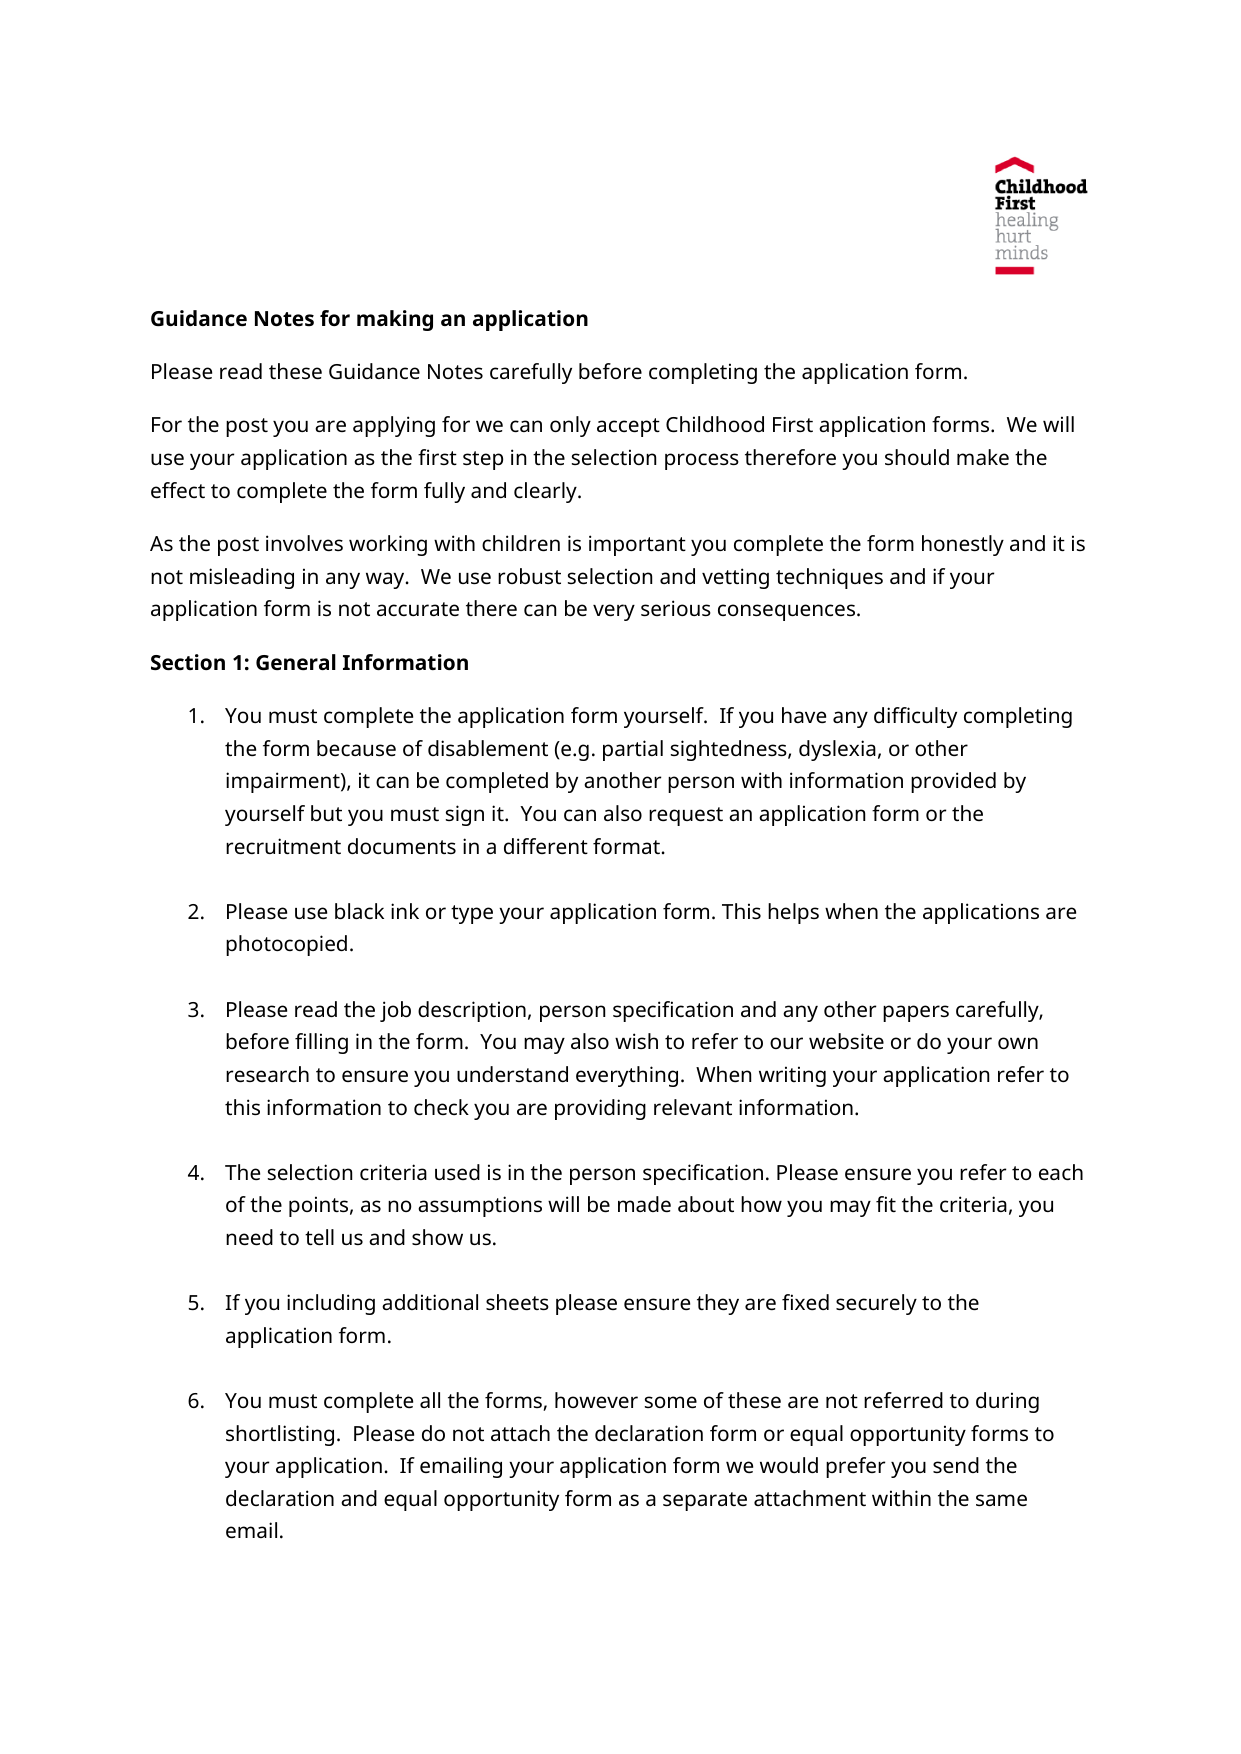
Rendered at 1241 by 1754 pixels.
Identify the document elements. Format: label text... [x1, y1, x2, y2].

list Please read the job description, person specification and any other papers carefully, before filling in the form. You may also wish to refer to our website or do your own research to ensure you understand everything. When writing your application refer to this information to check you are providing relevant information. [187, 995, 1090, 1121]
text Guidance Notes for making an application [150, 304, 1090, 332]
text As the post involves working with children is important you complete the form honestly and it is not misleading in any way. We use robust selection and vetting techniques and if your application form is not accurate there can be very serious consequences. [150, 529, 1090, 623]
list If you including additional sheets please ensure they are fixed securely to the application form. [187, 1288, 1090, 1349]
list You must complete the application form yourself. If you have any difficulty completing the form because of disablement (e.g. partial sightedness, dyslexia, or other impairment), it can be completed by another person with information provided by yourself but you must sign it. You can also request an application form or the recruitment documents in a different format. [187, 701, 1090, 860]
list The selection criteria used is in the person specification. Please ensure you refer to each of the points, as no assumptions will be made about how you may fit the criteria, you need to tell us and show us. [187, 1158, 1090, 1251]
list You must complete all the forms, however some of these are not referred to during shortlisting. Please do not attach the declaration form or equal opportunity forms to your application. If emailing your application form we would prefer you send the declaration and equal opportunity form as a separate attachment within the same email. [187, 1386, 1090, 1545]
picture [986, 150, 1091, 279]
list Please use black ink or type your application form. This helps when the applications are photocopied. [187, 897, 1090, 958]
text For the post you are applying for we can only accept Childhood First application forms. We will use your application as the first step in the selection process therefore you should make the effect to complete the form fully and clearly. [150, 411, 1090, 504]
text Section 1: General Information [150, 648, 1090, 676]
text Please read these Guidance Notes carefully before completing the application form. [150, 357, 1090, 386]
